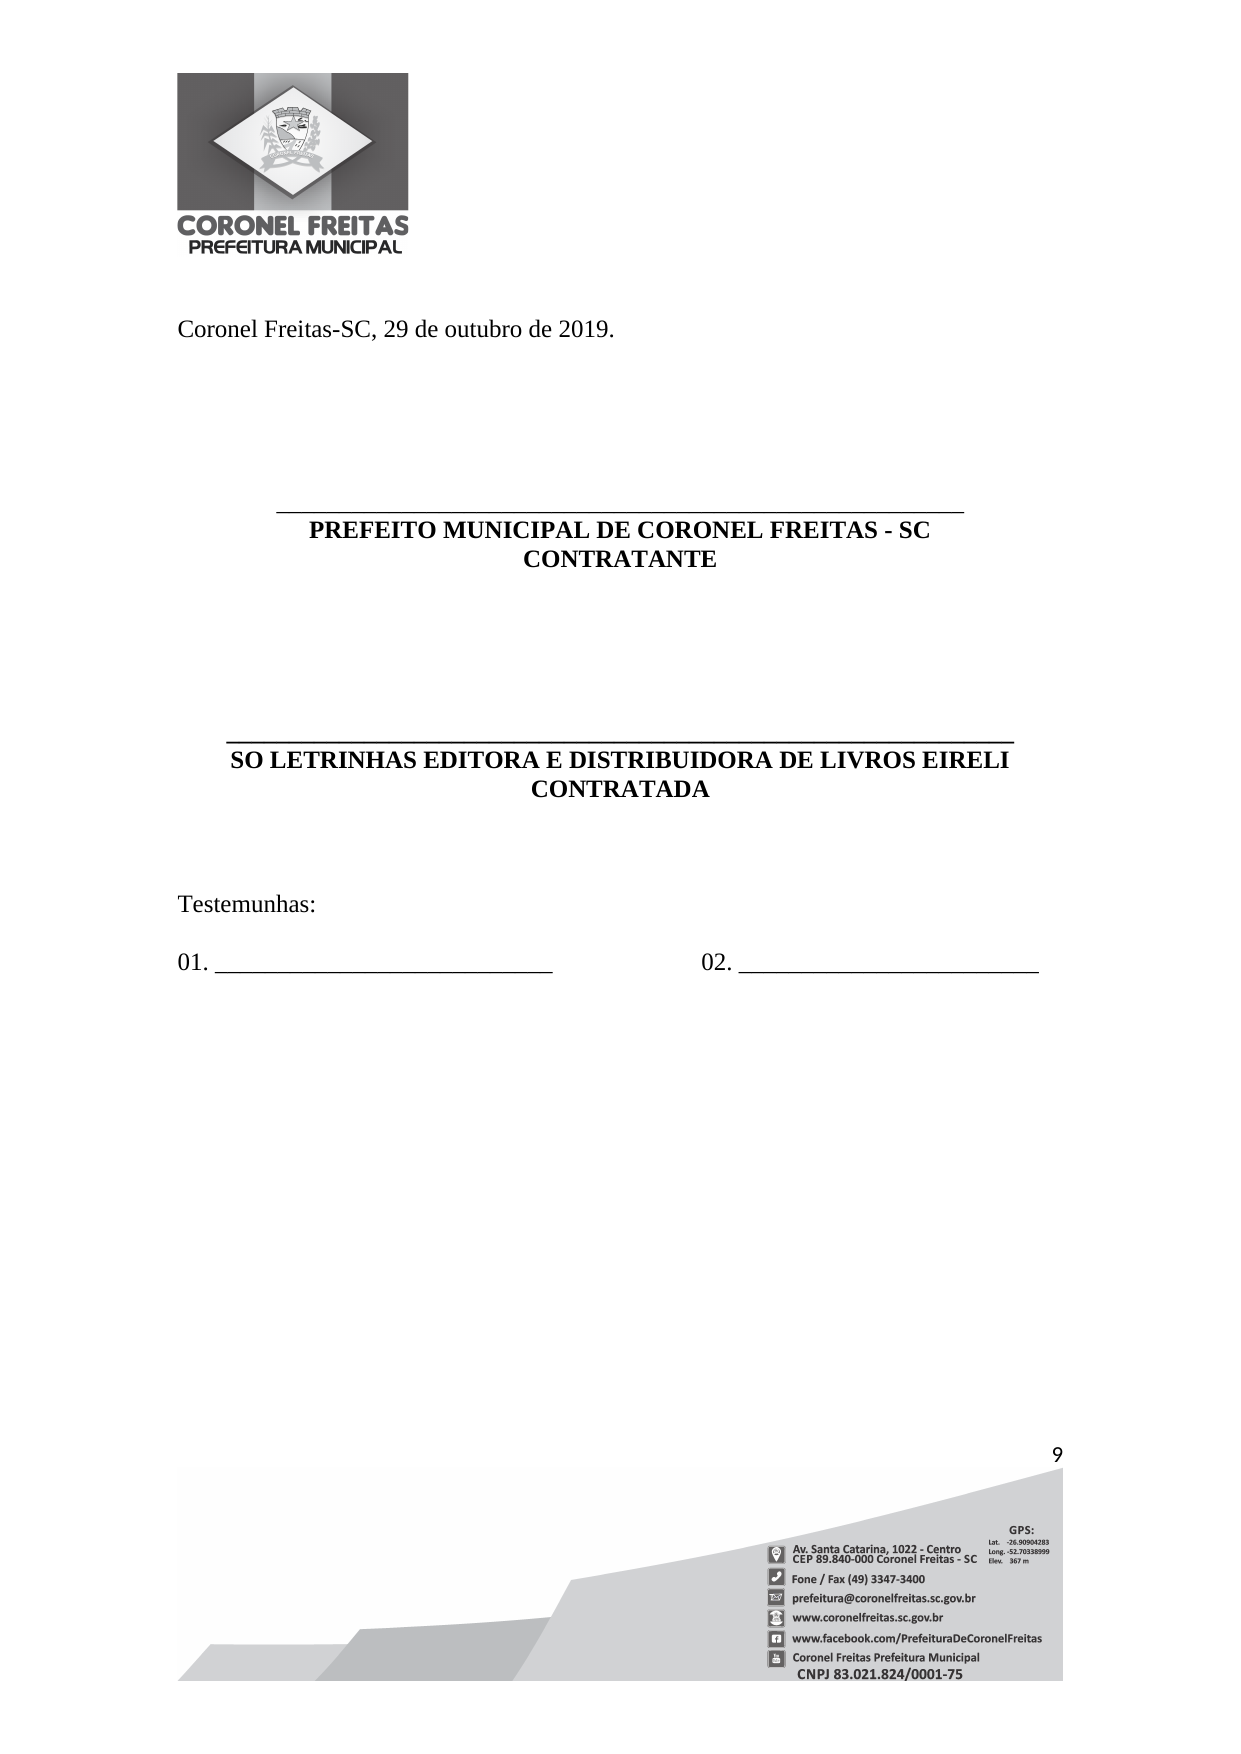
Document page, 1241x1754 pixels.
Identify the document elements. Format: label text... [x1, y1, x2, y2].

text Testemunhas: [177, 889, 1063, 918]
picture [177, 1467, 1063, 1681]
text 01. ___________________________ 02. ________________________ [177, 947, 1063, 975]
text CONTRATADA [177, 774, 1063, 803]
text _______________________________________________________ [177, 487, 1063, 515]
text SO LETRINHAS EDITORA E DISTRIBUIDORA DE LIVROS EIRELI [177, 745, 1063, 774]
text CONTRATANTE [177, 544, 1063, 573]
text PREFEITO MUNICIPAL DE CORONEL FREITAS - SC [177, 515, 1063, 544]
text Coronel Freitas-SC, 29 de outubro de 2019. [177, 314, 1063, 343]
picture [177, 73, 409, 257]
text _______________________________________________________________ [177, 717, 1063, 745]
